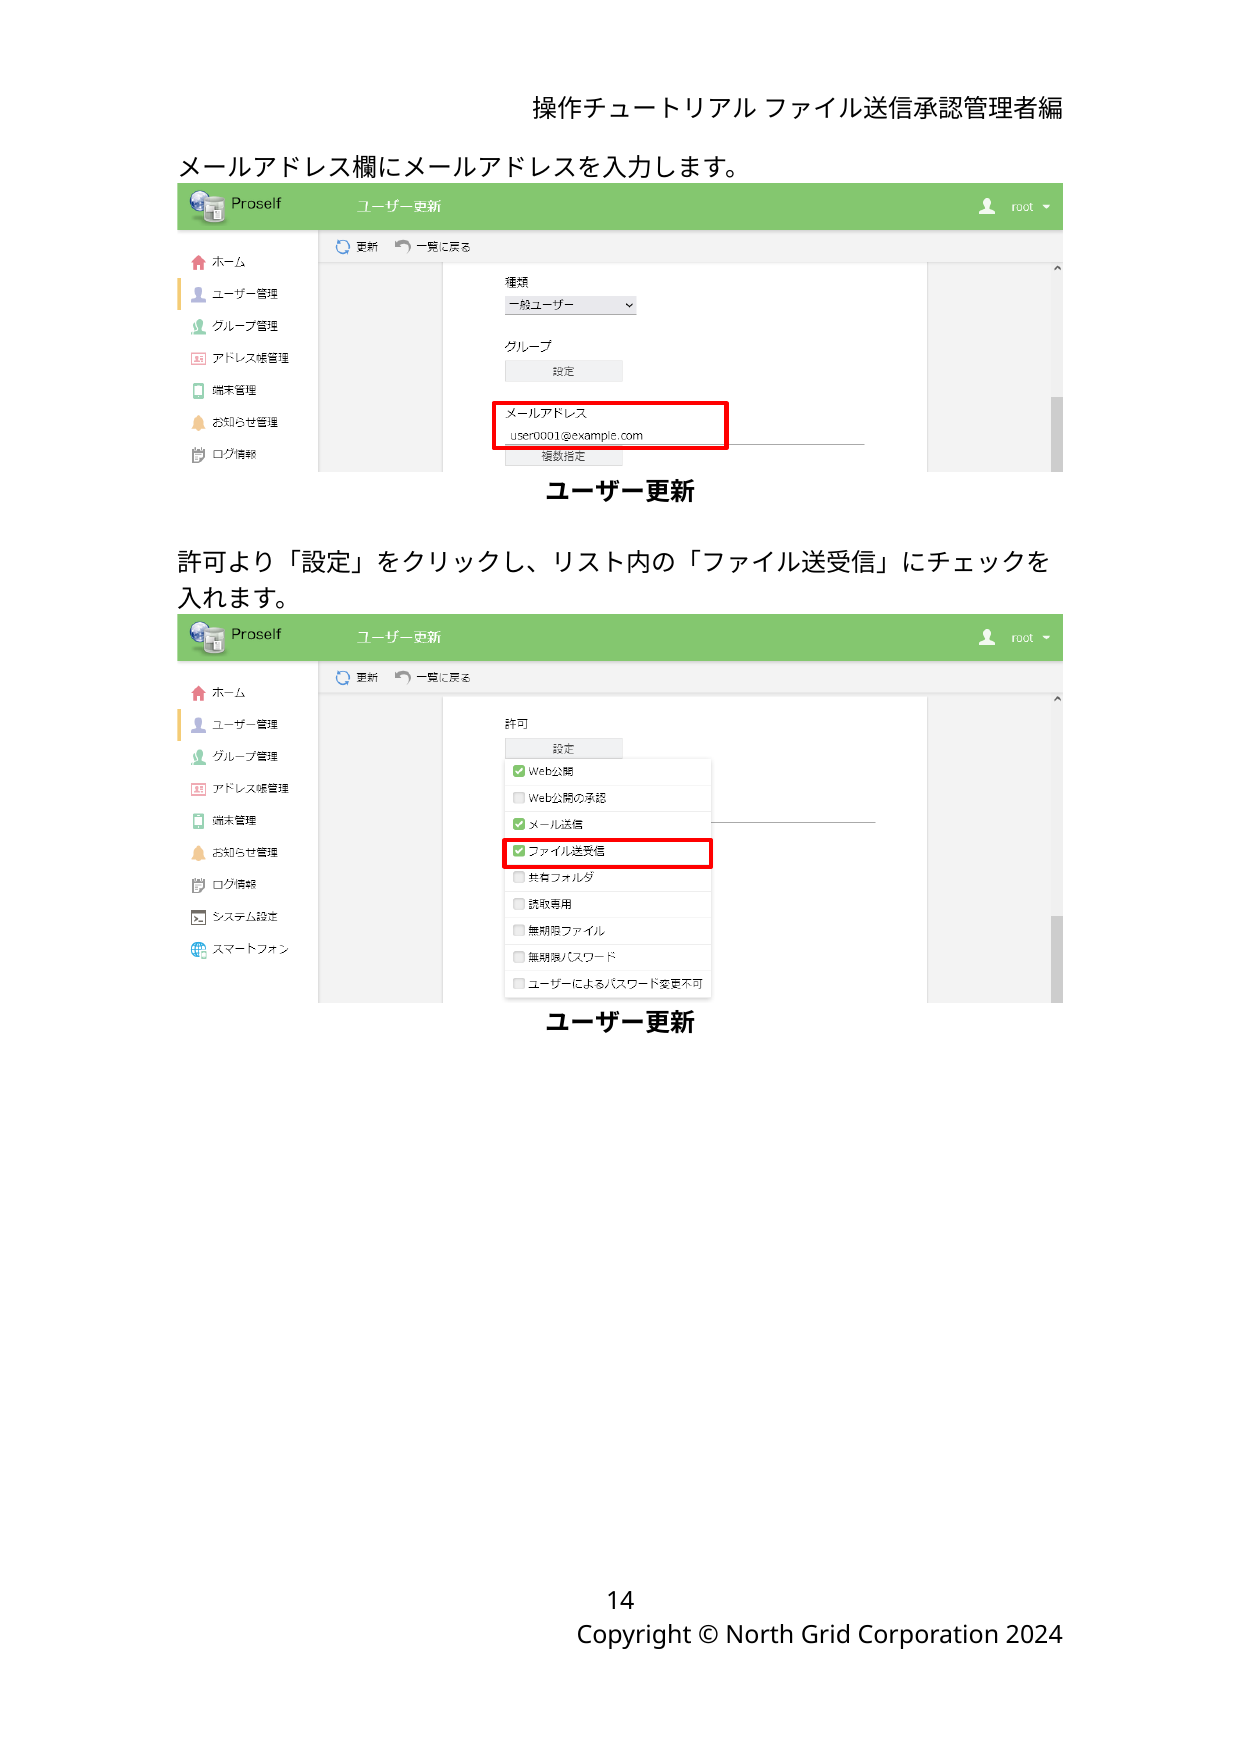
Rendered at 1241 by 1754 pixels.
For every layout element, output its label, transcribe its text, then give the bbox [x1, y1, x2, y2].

picture [177, 183, 1063, 472]
text メールアドレス欄にメールアドレスを入力します。 [177, 148, 1063, 183]
text 許可より「設定」をクリックし、リスト内の「ファイル送受信」にチェックを入れます。 [177, 542, 1063, 614]
text ユーザー更新 [177, 1003, 1063, 1039]
text ユーザー更新 [177, 472, 1063, 508]
picture [177, 614, 1063, 1003]
